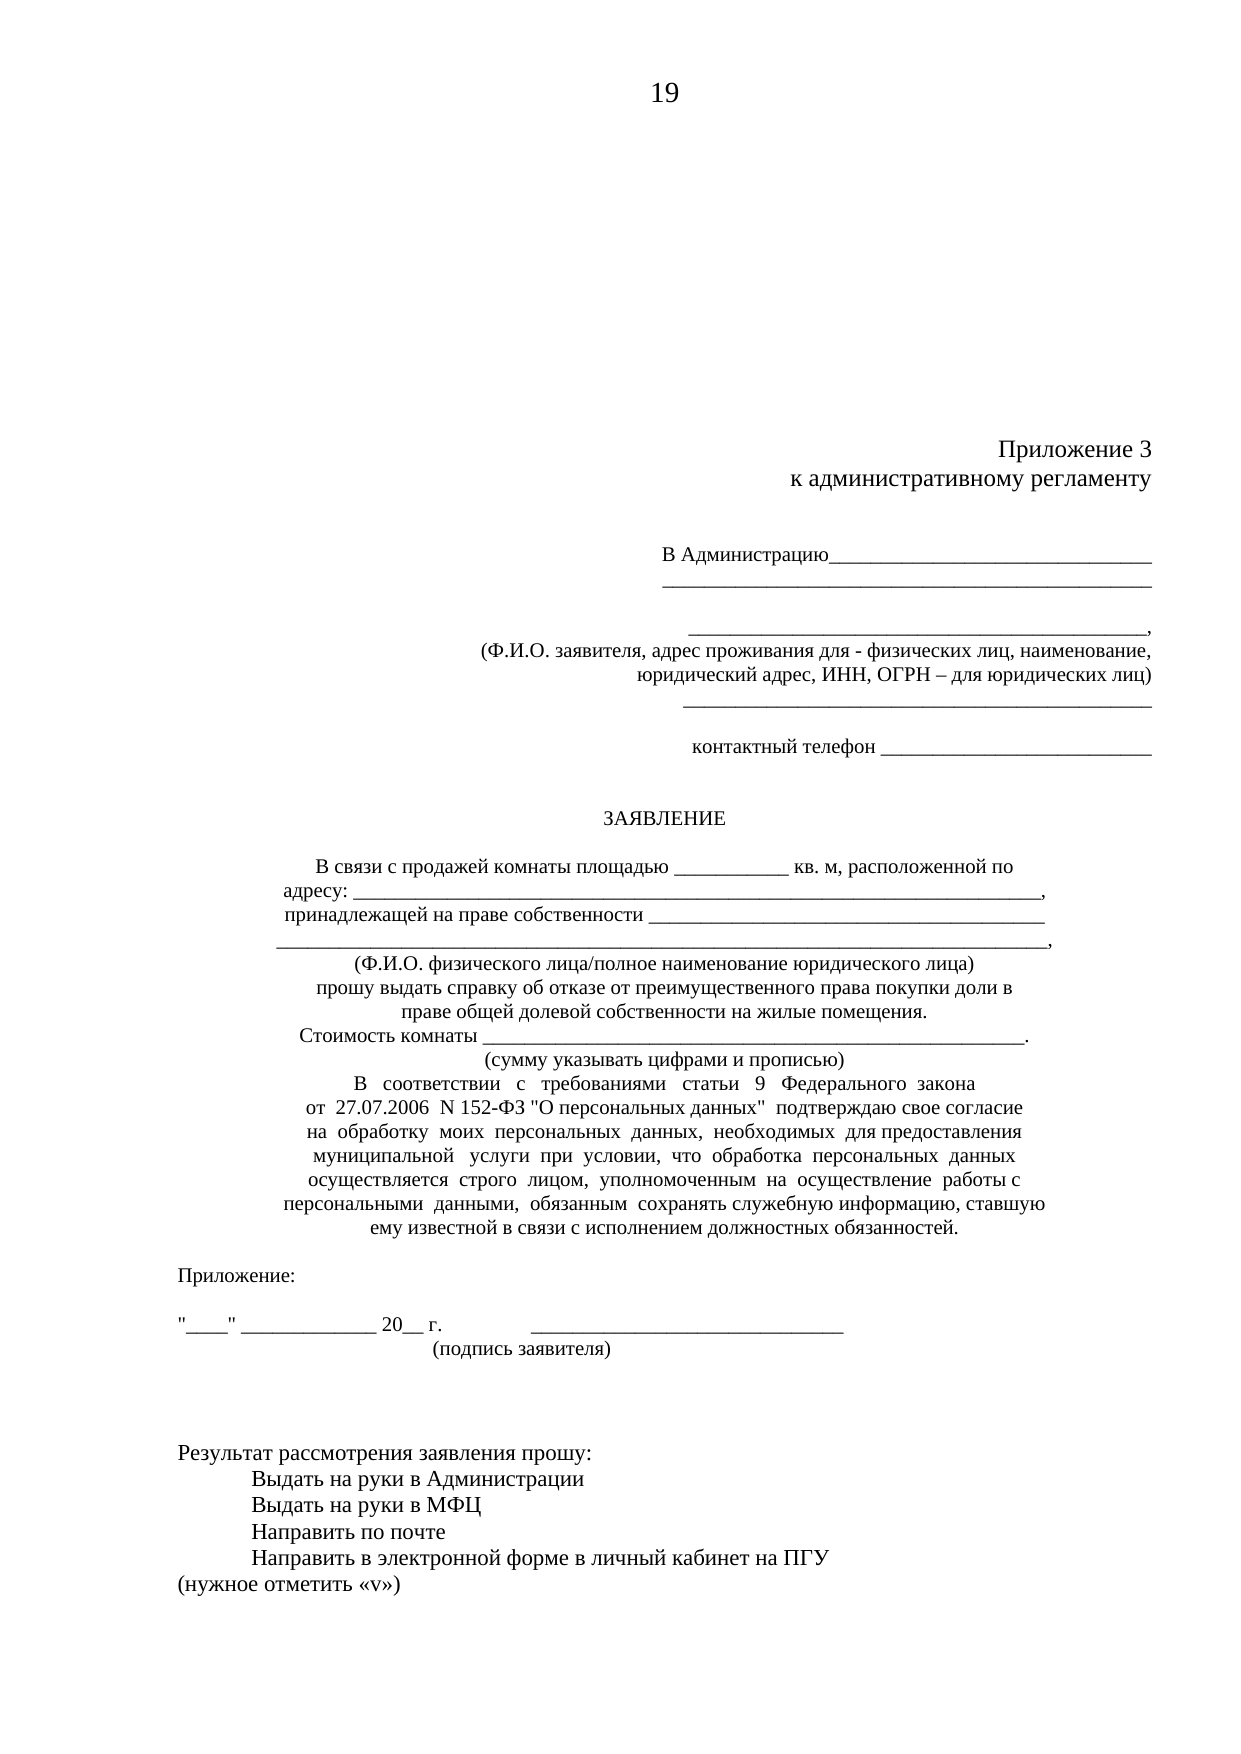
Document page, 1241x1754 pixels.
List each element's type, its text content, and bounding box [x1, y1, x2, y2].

text прошу выдать справку об отказе от преимущественного права покупки доли в [177, 974, 1152, 999]
text контактный телефон __________________________ [177, 734, 1152, 758]
text В связи с продажей комнаты площадью ___________ кв. м, расположенной по [177, 854, 1152, 878]
text  Направить по почте [177, 1518, 1152, 1544]
text ему известной в связи с исполнением должностных обязанностей. [177, 1215, 1152, 1239]
text праве общей долевой собственности на жилые помещения. [177, 999, 1152, 1023]
text от 27.07.2006 N 152-ФЗ "О персональных данных" подтверждаю свое согласие [177, 1095, 1152, 1119]
text "____" _____________ 20__ г. ______________________________ [177, 1311, 1152, 1336]
text Результат рассмотрения заявления прошу: [177, 1439, 1152, 1465]
text (сумму указывать цифрами и прописью) [177, 1047, 1152, 1071]
text ЗАЯВЛЕНИЕ [177, 806, 1152, 830]
text (Ф.И.О. заявителя, адрес проживания для - физических лиц, наименование, юридический адрес, ИНН, ОГРН – для юридических лиц) [177, 638, 1152, 686]
text принадлежащей на праве собственности ______________________________________ [177, 902, 1152, 926]
text ____________________________________________, [177, 614, 1152, 638]
text персональными данными, обязанным сохранять служебную информацию, ставшую [177, 1191, 1152, 1215]
text на обработку моих персональных данных, необходимых для предоставления [177, 1119, 1152, 1143]
text (подпись заявителя) [177, 1336, 1152, 1359]
text осуществляется строго лицом, уполномоченным на осуществление работы с [177, 1167, 1152, 1191]
text В соответствии с требованиями статьи 9 Федерального закона [177, 1071, 1152, 1095]
text _______________________________________________ [177, 566, 1152, 590]
text Приложение 3 [177, 434, 1152, 463]
text Стоимость комнаты ____________________________________________________. [177, 1023, 1152, 1047]
text  Направить в электронной форме в личный кабинет на ПГУ (нужное отметить «v») [177, 1544, 1152, 1597]
text к административному регламенту [177, 463, 1152, 492]
text муниципальной услуги при условии, что обработка персональных данных [177, 1143, 1152, 1167]
text В Администрацию_______________________________ [177, 542, 1152, 566]
text  Выдать на руки в Администрации [177, 1465, 1152, 1491]
text Приложение: [177, 1263, 1152, 1287]
text  Выдать на руки в МФЦ [177, 1491, 1152, 1518]
text (Ф.И.О. физического лица/полное наименование юридического лица) [177, 951, 1152, 974]
text _____________________________________________ [177, 686, 1152, 710]
text адресу: __________________________________________________________________, [177, 878, 1152, 902]
text __________________________________________________________________________, [177, 926, 1152, 951]
